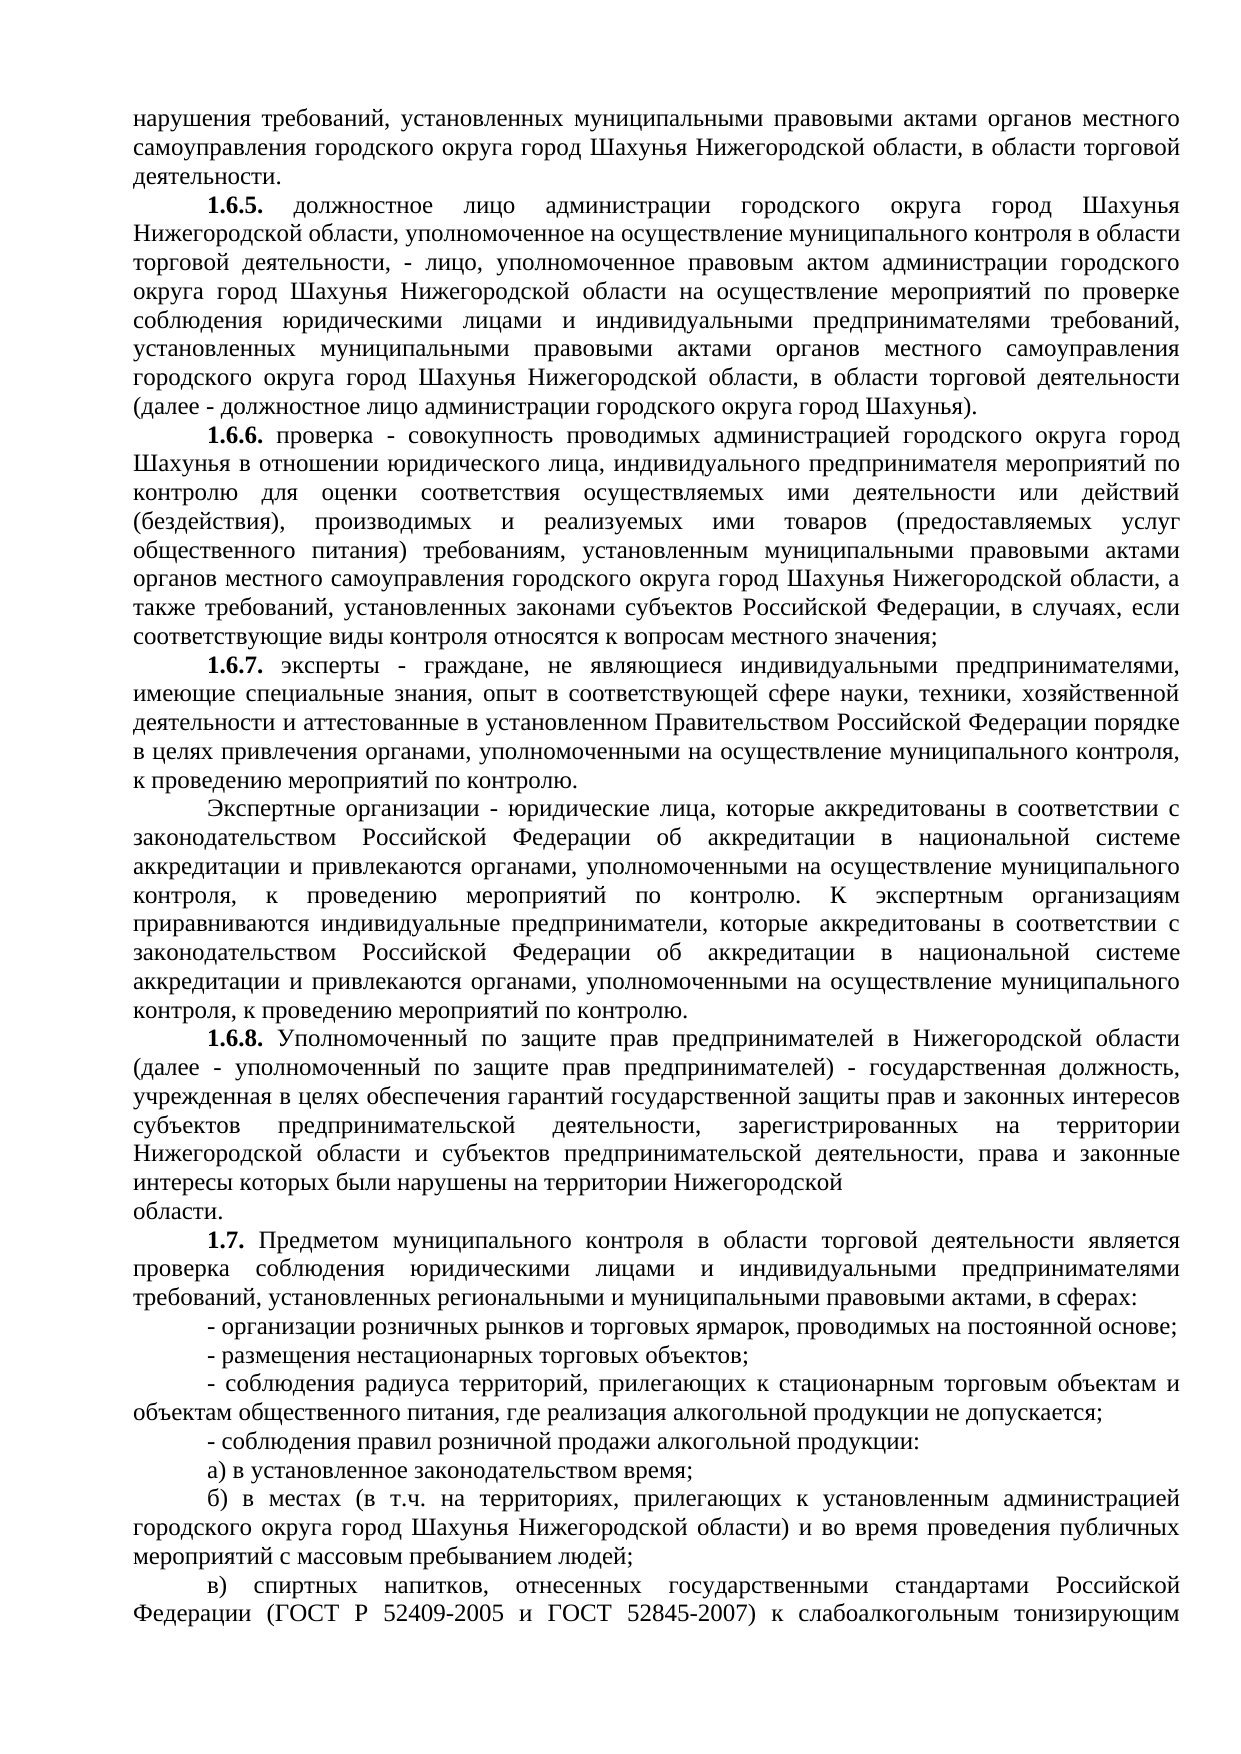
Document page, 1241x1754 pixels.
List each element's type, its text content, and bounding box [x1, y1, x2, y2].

text 1.6.7. эксперты - граждане, не являющиеся индивидуальными предпринимателями, имеющие специальные знания, опыт в соответствующей сфере науки, техники, хозяйственной деятельности и аттестованные в установленном Правительством Российской Федерации порядке в целях привлечения органами, уполномоченными на осуществление муниципального контроля, к проведению мероприятий по контролю. [133, 650, 1181, 793]
text Экспертные организации - юридические лица, которые аккредитованы в соответствии с законодательством Российской Федерации об аккредитации в национальной системе аккредитации и привлекаются органами, уполномоченными на осуществление муниципального контроля, к проведению мероприятий по контролю. К экспертным организациям приравниваются индивидуальные предприниматели, которые аккредитованы в соответствии с законодательством Российской Федерации об аккредитации в национальной системе аккредитации и привлекаются органами, уполномоченными на осуществление муниципального контроля, к проведению мероприятий по контролю. [133, 793, 1181, 1023]
text - размещения нестационарных торговых объектов; [133, 1340, 1181, 1368]
text 1.6.5. должностное лицо администрации городского округа город Шахунья Нижегородской области, уполномоченное на осуществление муниципального контроля в области торговой деятельности, - лицо, уполномоченное правовым актом администрации городского округа город Шахунья Нижегородской области на осуществление мероприятий по проверке соблюдения юридическими лицами и индивидуальными предпринимателями требований, установленных муниципальными правовыми актами органов местного самоуправления городского округа город Шахунья Нижегородской области, в области торговой деятельности (далее - должностное лицо администрации городского округа город Шахунья). [133, 190, 1181, 420]
text 1.6.8. Уполномоченный по защите прав предпринимателей в Нижегородской области (далее - уполномоченный по защите прав предпринимателей) - государственная должность, учрежденная в целях обеспечения гарантий государственной защиты прав и законных интересов субъектов предпринимательской деятельности, зарегистрированных на территории Нижегородской области и субъектов предпринимательской деятельности, права и законные интересы которых были нарушены на территории Нижегородской [133, 1023, 1181, 1196]
text 1.7. Предметом муниципального контроля в области торговой деятельности является проверка соблюдения юридическими лицами и индивидуальными предпринимателями требований, установленных региональными и муниципальными правовыми актами, в сферах: [133, 1225, 1181, 1311]
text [133, 103, 1181, 190]
text 1.6.6. проверка - совокупность проводимых администрацией городского округа город Шахунья в отношении юридического лица, индивидуального предпринимателя мероприятий по контролю для оценки соответствия осуществляемых ими деятельности или действий (бездействия), производимых и реализуемых ими товаров (предоставляемых услуг общественного питания) требованиям, установленным муниципальными правовыми актами органов местного самоуправления городского округа город Шахунья Нижегородской области, а также требований, установленных законами субъектов Российской Федерации, в случаях, если соответствующие виды контроля относятся к вопросам местного значения; [133, 420, 1181, 650]
text а) в установленное законодательством время; [133, 1455, 1181, 1483]
text - соблюдения радиуса территорий, прилегающих к стационарным торговым объектам и объектам общественного питания, где реализация алкогольной продукции не допускается; [133, 1368, 1181, 1426]
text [133, 1570, 1181, 1627]
text области. [133, 1196, 1181, 1225]
text - соблюдения правил розничной продажи алкогольной продукции: [133, 1426, 1181, 1455]
text б) в местах (в т.ч. на территориях, прилегающих к установленным администрацией городского округа город Шахунья Нижегородской области) и во время проведения публичных мероприятий с массовым пребыванием людей; [133, 1483, 1181, 1570]
text - организации розничных рынков и торговых ярмарок, проводимых на постоянной основе; [133, 1311, 1181, 1340]
